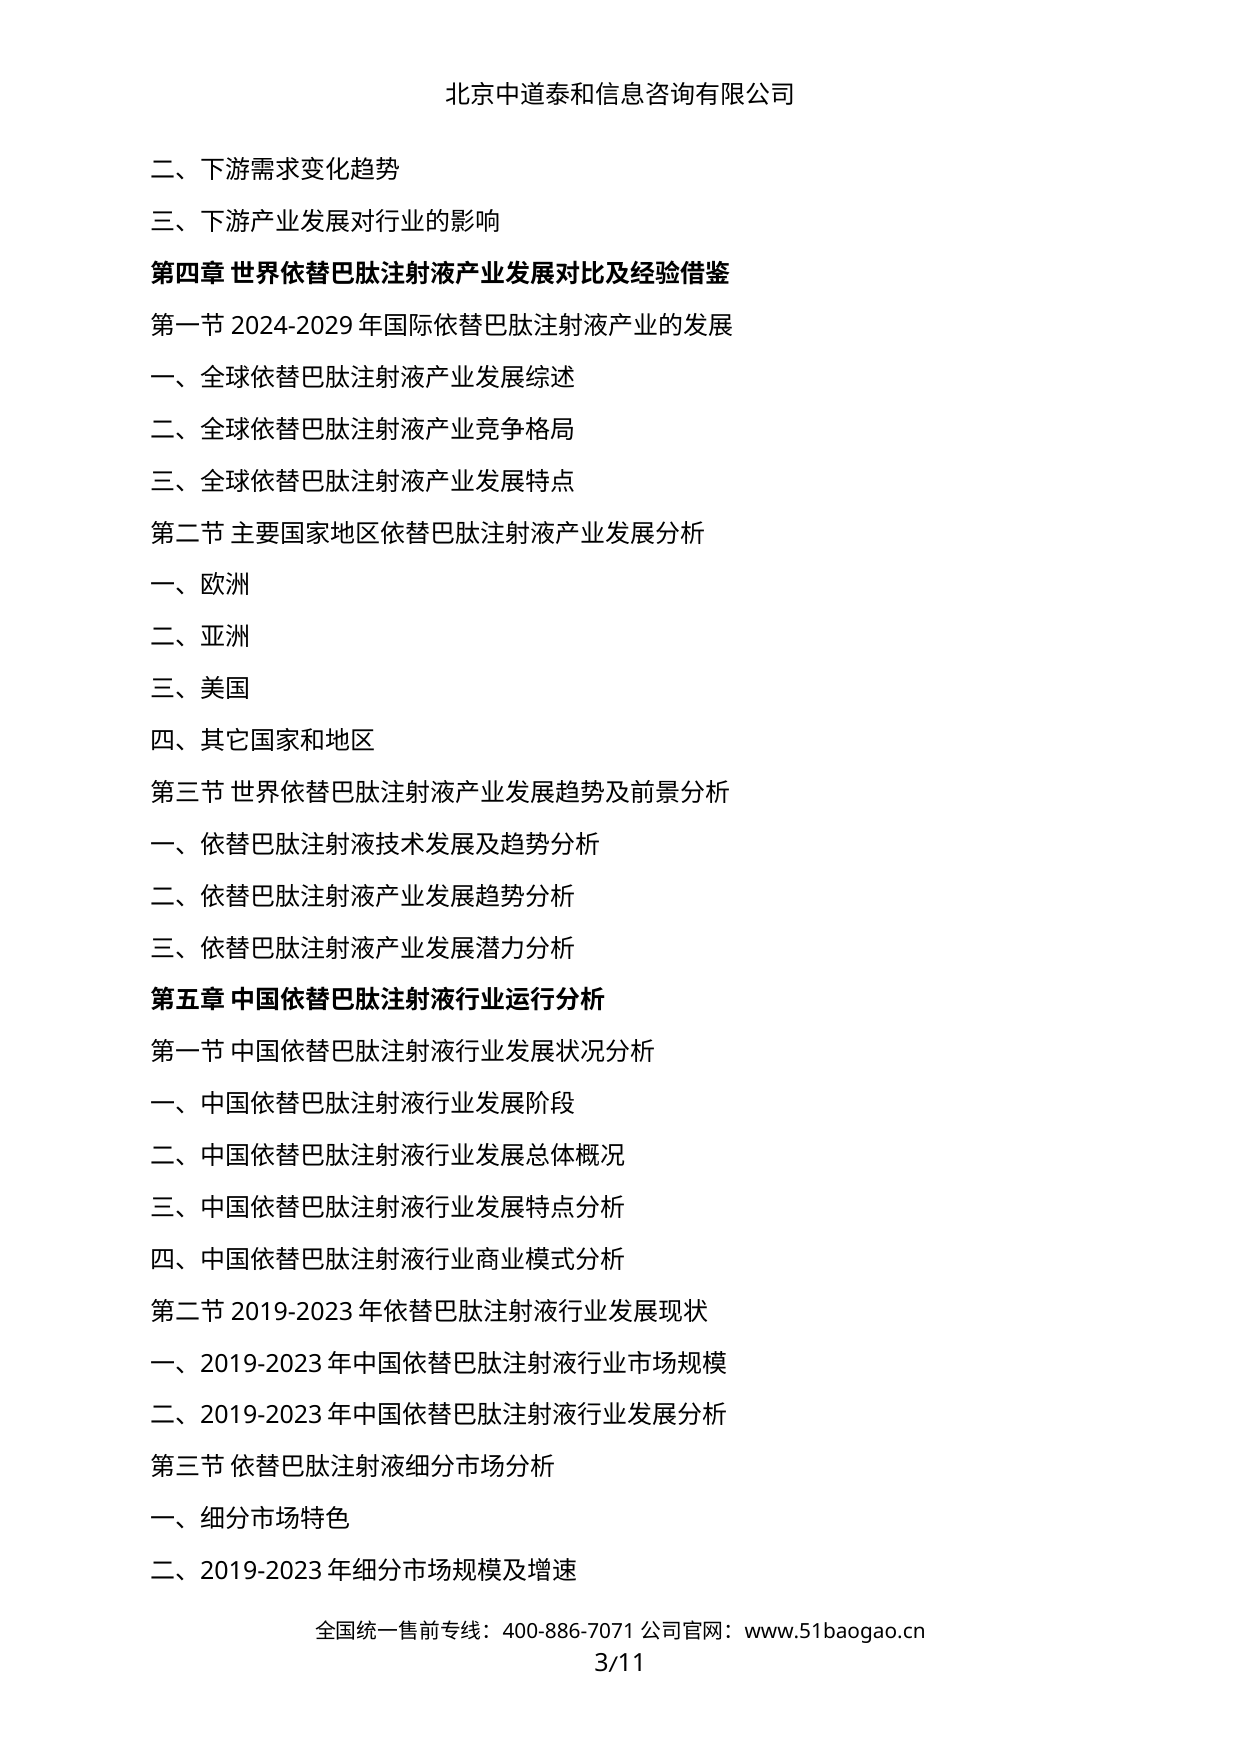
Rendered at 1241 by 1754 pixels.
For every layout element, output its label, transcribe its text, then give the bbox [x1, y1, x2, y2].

text 二、下游需求变化趋势 [150, 150, 1090, 186]
text 三、依替巴肽注射液产业发展潜力分析 [150, 928, 1090, 964]
text 第一节 2024-2029年国际依替巴肽注射液产业的发展 [150, 306, 1090, 342]
text 第二节 主要国家地区依替巴肽注射液产业发展分析 [150, 513, 1090, 549]
text 第三节 依替巴肽注射液细分市场分析 [150, 1447, 1090, 1483]
text 一、2019-2023年中国依替巴肽注射液行业市场规模 [150, 1343, 1090, 1379]
text 一、全球依替巴肽注射液产业发展综述 [150, 357, 1090, 394]
text 第二节 2019-2023年依替巴肽注射液行业发展现状 [150, 1291, 1090, 1327]
text 二、中国依替巴肽注射液行业发展总体概况 [150, 1136, 1090, 1172]
text 一、依替巴肽注射液技术发展及趋势分析 [150, 824, 1090, 861]
text 第五章 中国依替巴肽注射液行业运行分析 [150, 980, 1090, 1016]
text 二、全球依替巴肽注射液产业竞争格局 [150, 409, 1090, 446]
text 一、欧洲 [150, 565, 1090, 601]
text 第一节 中国依替巴肽注射液行业发展状况分析 [150, 1032, 1090, 1068]
text 四、中国依替巴肽注射液行业商业模式分析 [150, 1239, 1090, 1276]
text 第四章 世界依替巴肽注射液产业发展对比及经验借鉴 [150, 254, 1090, 290]
text 二、亚洲 [150, 617, 1090, 653]
text 第三节 世界依替巴肽注射液产业发展趋势及前景分析 [150, 772, 1090, 809]
text 二、依替巴肽注射液产业发展趋势分析 [150, 876, 1090, 912]
text 四、其它国家和地区 [150, 721, 1090, 757]
text 二、2019-2023年细分市场规模及增速 [150, 1551, 1090, 1587]
text 三、中国依替巴肽注射液行业发展特点分析 [150, 1187, 1090, 1224]
text 三、全球依替巴肽注射液产业发展特点 [150, 461, 1090, 497]
text 一、细分市场特色 [150, 1499, 1090, 1535]
text 三、美国 [150, 669, 1090, 705]
text 三、下游产业发展对行业的影响 [150, 202, 1090, 238]
text 二、2019-2023年中国依替巴肽注射液行业发展分析 [150, 1395, 1090, 1431]
text 一、中国依替巴肽注射液行业发展阶段 [150, 1084, 1090, 1120]
